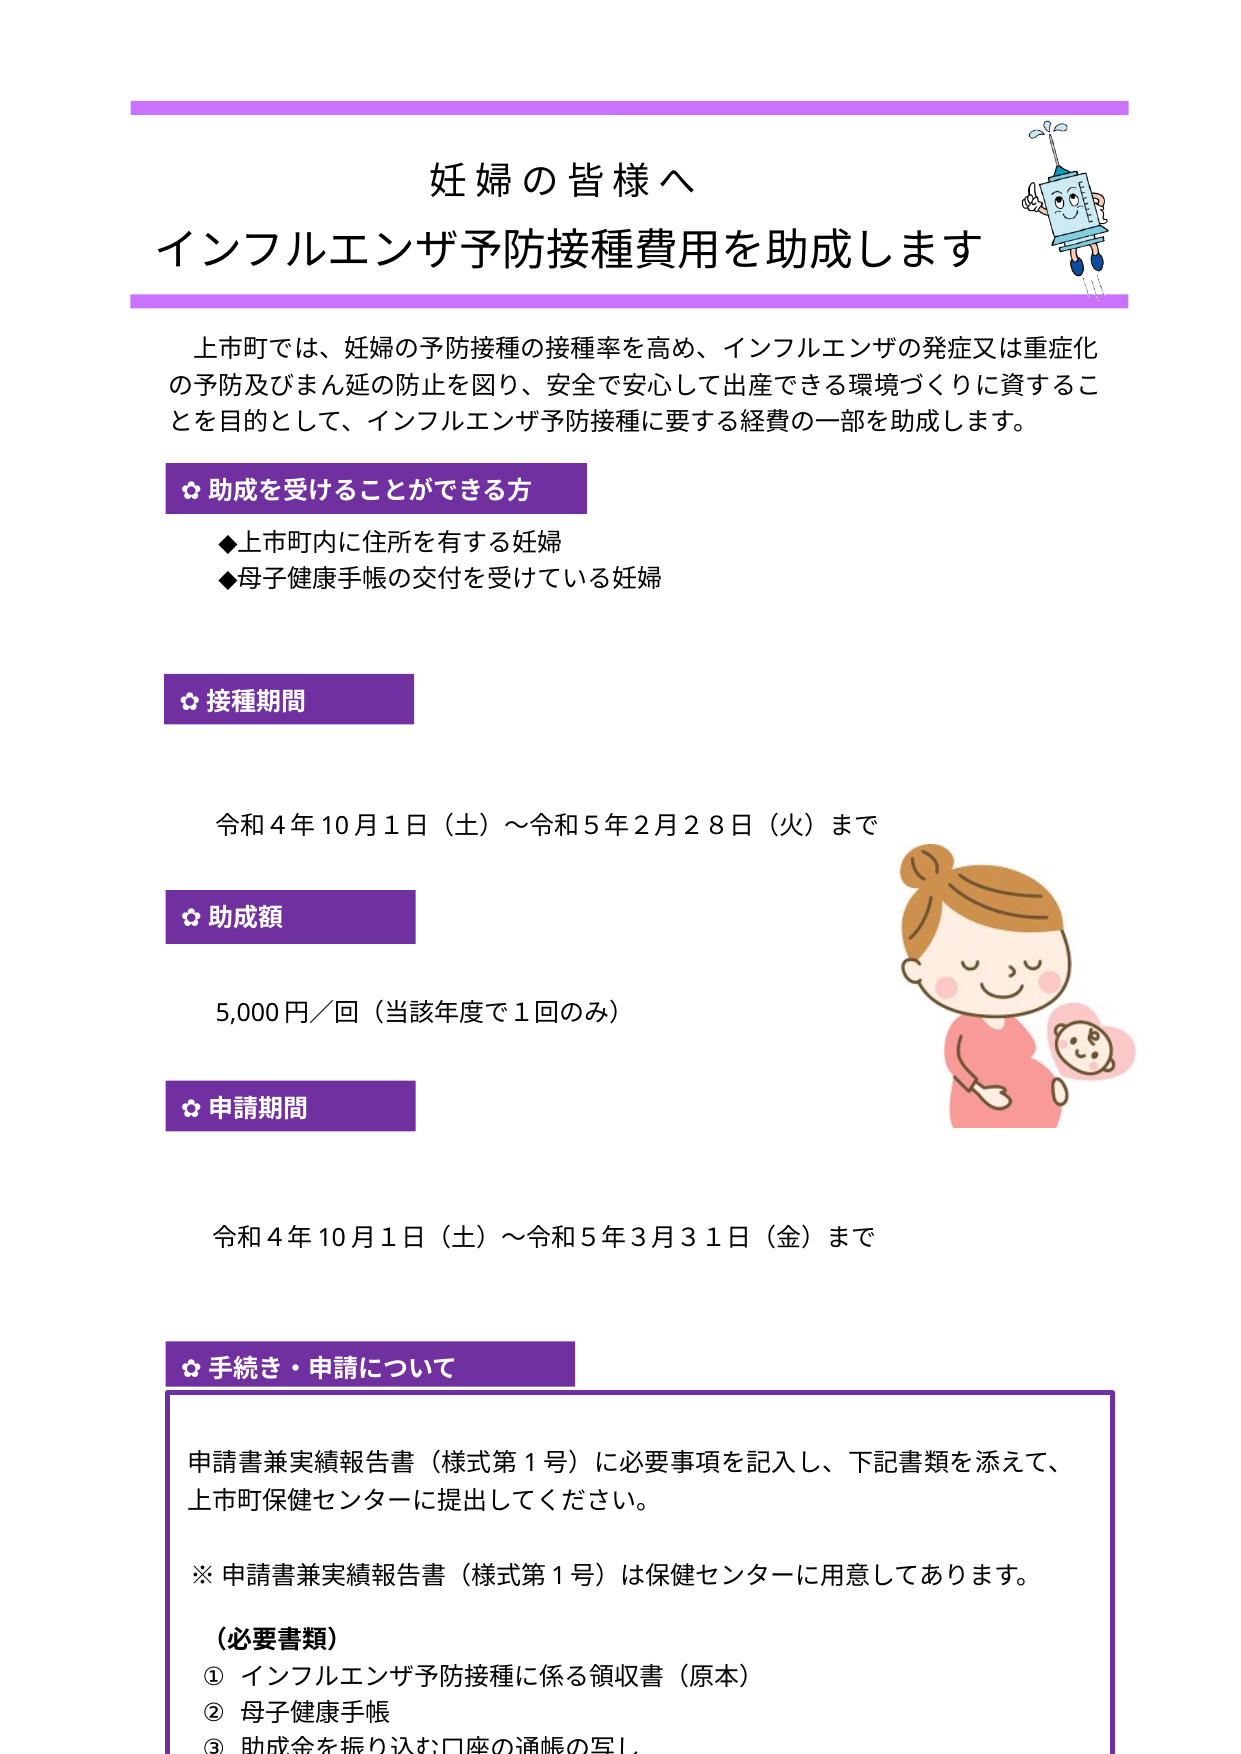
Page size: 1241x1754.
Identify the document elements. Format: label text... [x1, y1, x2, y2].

text ※ 申請書兼実績報告書（様式第1号）は保健センターに用意してあります。 [165, 1555, 1075, 1592]
text 申請書兼実績報告書（様式第1号）に必要事項を記入し、下記書類を添えて、上市町保健センターに提出してください。 [187, 1442, 1075, 1517]
picture [1017, 117, 1113, 305]
text 5,000円／回（当該年度で１回のみ） [165, 992, 1075, 1030]
text 令和４年10月１日（土）～令和５年２月２８日（火）まで [165, 805, 1075, 842]
text 令和４年10月１日（土）～令和５年３月３１日（金）まで [187, 1217, 1075, 1255]
picture [876, 844, 1160, 1128]
